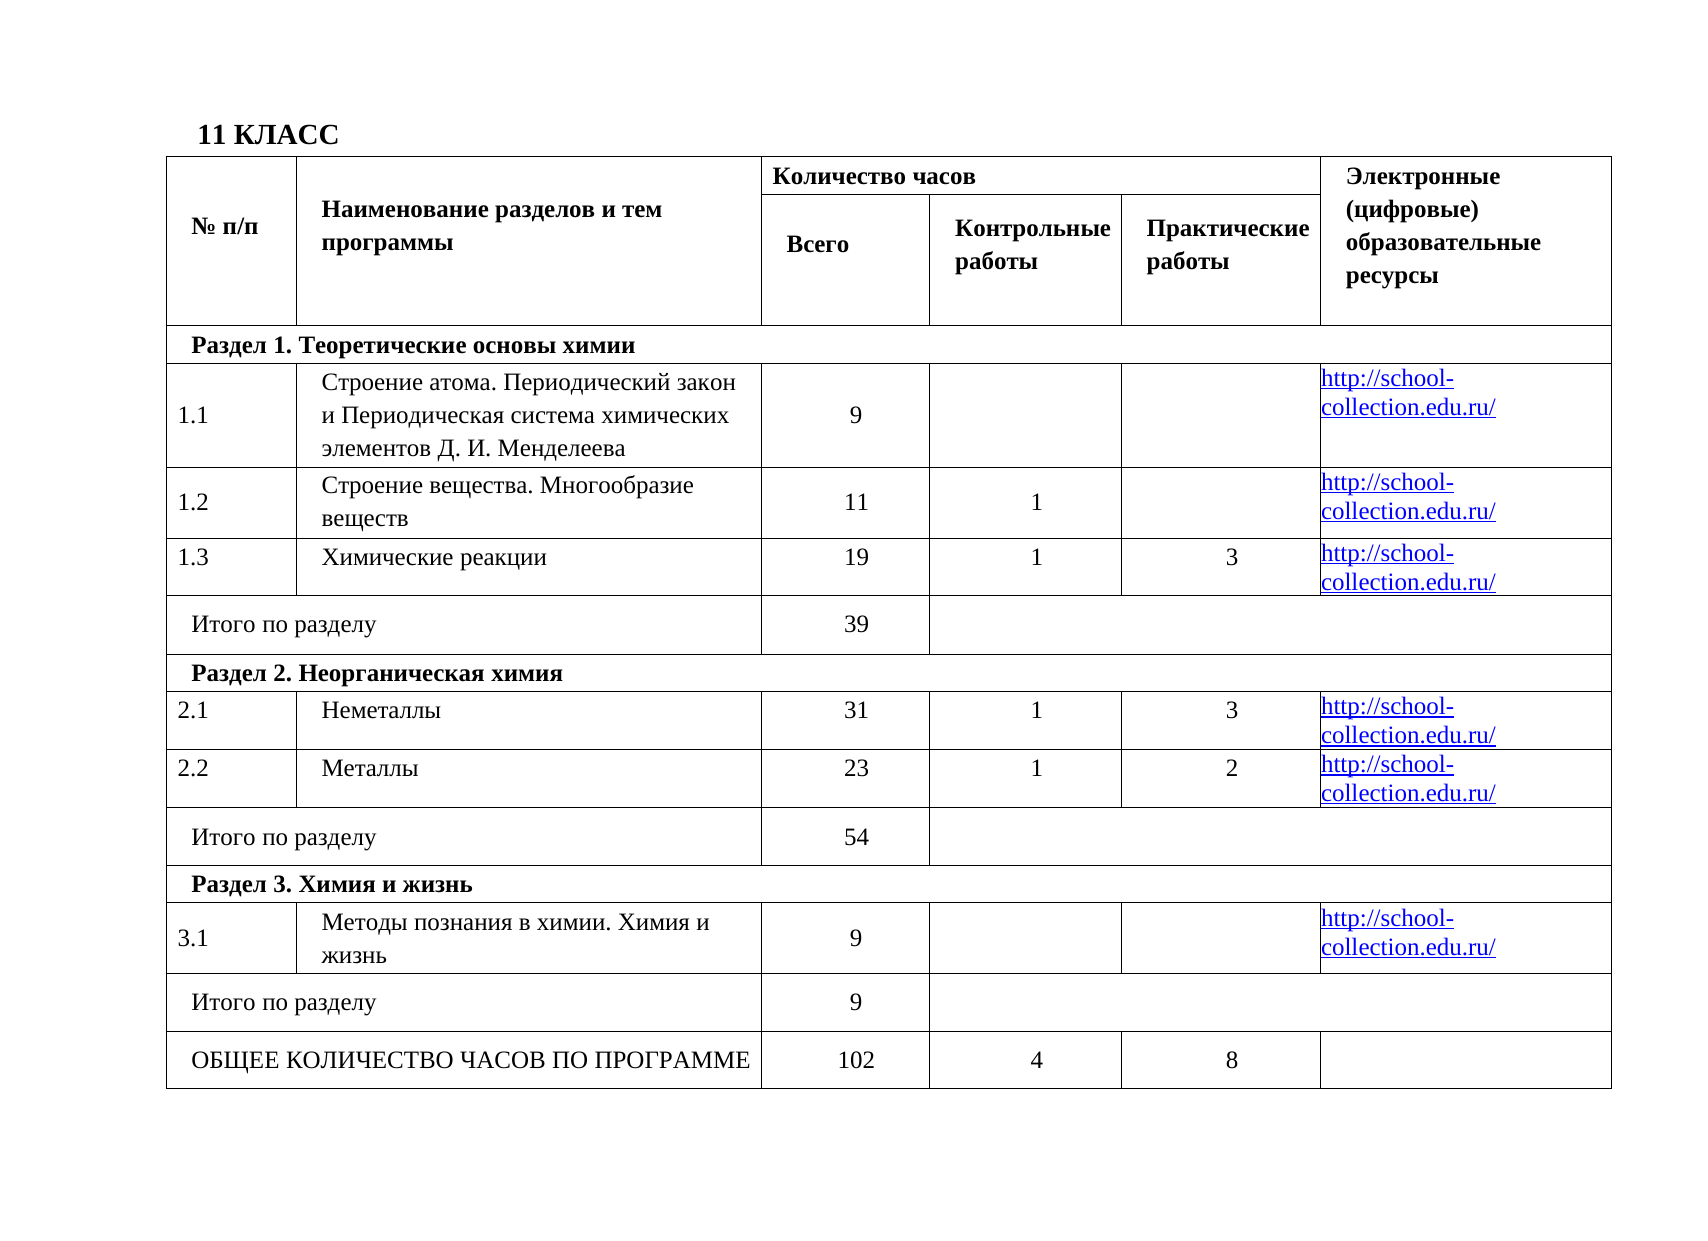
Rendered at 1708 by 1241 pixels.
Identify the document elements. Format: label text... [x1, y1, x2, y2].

table_cell 9 [762, 974, 929, 1031]
text 11 КЛАСС [197, 117, 1643, 151]
table_cell Итого по разделу [167, 808, 761, 865]
table_header Электронные (цифровые) образовательные ресурсы [1321, 157, 1611, 325]
table_cell 1.2 [167, 468, 296, 537]
table_cell 1 [930, 539, 1121, 595]
table_cell 3.1 [167, 903, 296, 973]
table_cell [930, 974, 1611, 1031]
table_cell 2 [1122, 750, 1320, 807]
table_cell 1.3 [167, 539, 296, 595]
table_header Количество часов [762, 157, 1320, 194]
table_cell http://school-collection.edu.ru/ [1321, 364, 1611, 466]
table_cell [930, 364, 1121, 466]
table_cell Практические работы [1122, 195, 1320, 325]
table_cell Раздел 2. Неорганическая химия [167, 655, 1611, 691]
table_cell 23 [762, 750, 929, 807]
table_cell [1122, 468, 1320, 537]
table_cell 3 [1122, 692, 1320, 749]
table_cell Металлы [297, 750, 761, 807]
table_cell Итого по разделу [167, 596, 761, 653]
table_cell [930, 808, 1611, 865]
table_cell 8 [1122, 1032, 1320, 1088]
table_cell Всего [762, 195, 929, 325]
table_cell http://school-collection.edu.ru/ [1321, 692, 1611, 749]
table_cell 2.1 [167, 692, 296, 749]
table_cell [1122, 903, 1320, 973]
table_cell Строение вещества. Многообразие веществ [297, 468, 761, 537]
table_header № п/п [167, 157, 296, 325]
table_header Наименование разделов и тем программы [297, 157, 761, 325]
table_cell 1.1 [167, 364, 296, 466]
table_cell ОБЩЕЕ КОЛИЧЕСТВО ЧАСОВ ПО ПРОГРАММЕ [167, 1032, 761, 1088]
table_cell http://school-collection.edu.ru/ [1321, 750, 1611, 807]
table_cell http://school-collection.edu.ru/ [1321, 539, 1611, 595]
table_cell 1 [930, 468, 1121, 537]
table_cell 9 [762, 903, 929, 973]
table_cell 2.2 [167, 750, 296, 807]
table_cell 11 [762, 468, 929, 537]
table_cell [930, 596, 1611, 653]
table_cell http://school-collection.edu.ru/ [1321, 903, 1611, 973]
table_cell 102 [762, 1032, 929, 1088]
table_cell Раздел 1. Теоретические основы химии [167, 326, 1611, 362]
table_cell 31 [762, 692, 929, 749]
table_cell [1321, 1032, 1611, 1088]
table_cell 1 [930, 692, 1121, 749]
table_cell 4 [930, 1032, 1121, 1088]
table_cell 39 [762, 596, 929, 653]
table_cell [930, 903, 1121, 973]
table_cell Строение атома. Периодический закон и Периодическая система химических элементов Д. И. Менделеева [297, 364, 761, 466]
table_cell 9 [762, 364, 929, 466]
table_cell 19 [762, 539, 929, 595]
table_cell Химические реакции [297, 539, 761, 595]
table_cell Итого по разделу [167, 974, 761, 1031]
table_cell Контрольные работы [930, 195, 1121, 325]
table_cell 3 [1122, 539, 1320, 595]
table_cell http://school-collection.edu.ru/ [1321, 468, 1611, 537]
table_cell Неметаллы [297, 692, 761, 749]
table_cell [1122, 364, 1320, 466]
table_cell 54 [762, 808, 929, 865]
table_cell 1 [930, 750, 1121, 807]
table_cell Раздел 3. Химия и жизнь [167, 866, 1611, 902]
table_cell Методы познания в химии. Химия и жизнь [297, 903, 761, 973]
